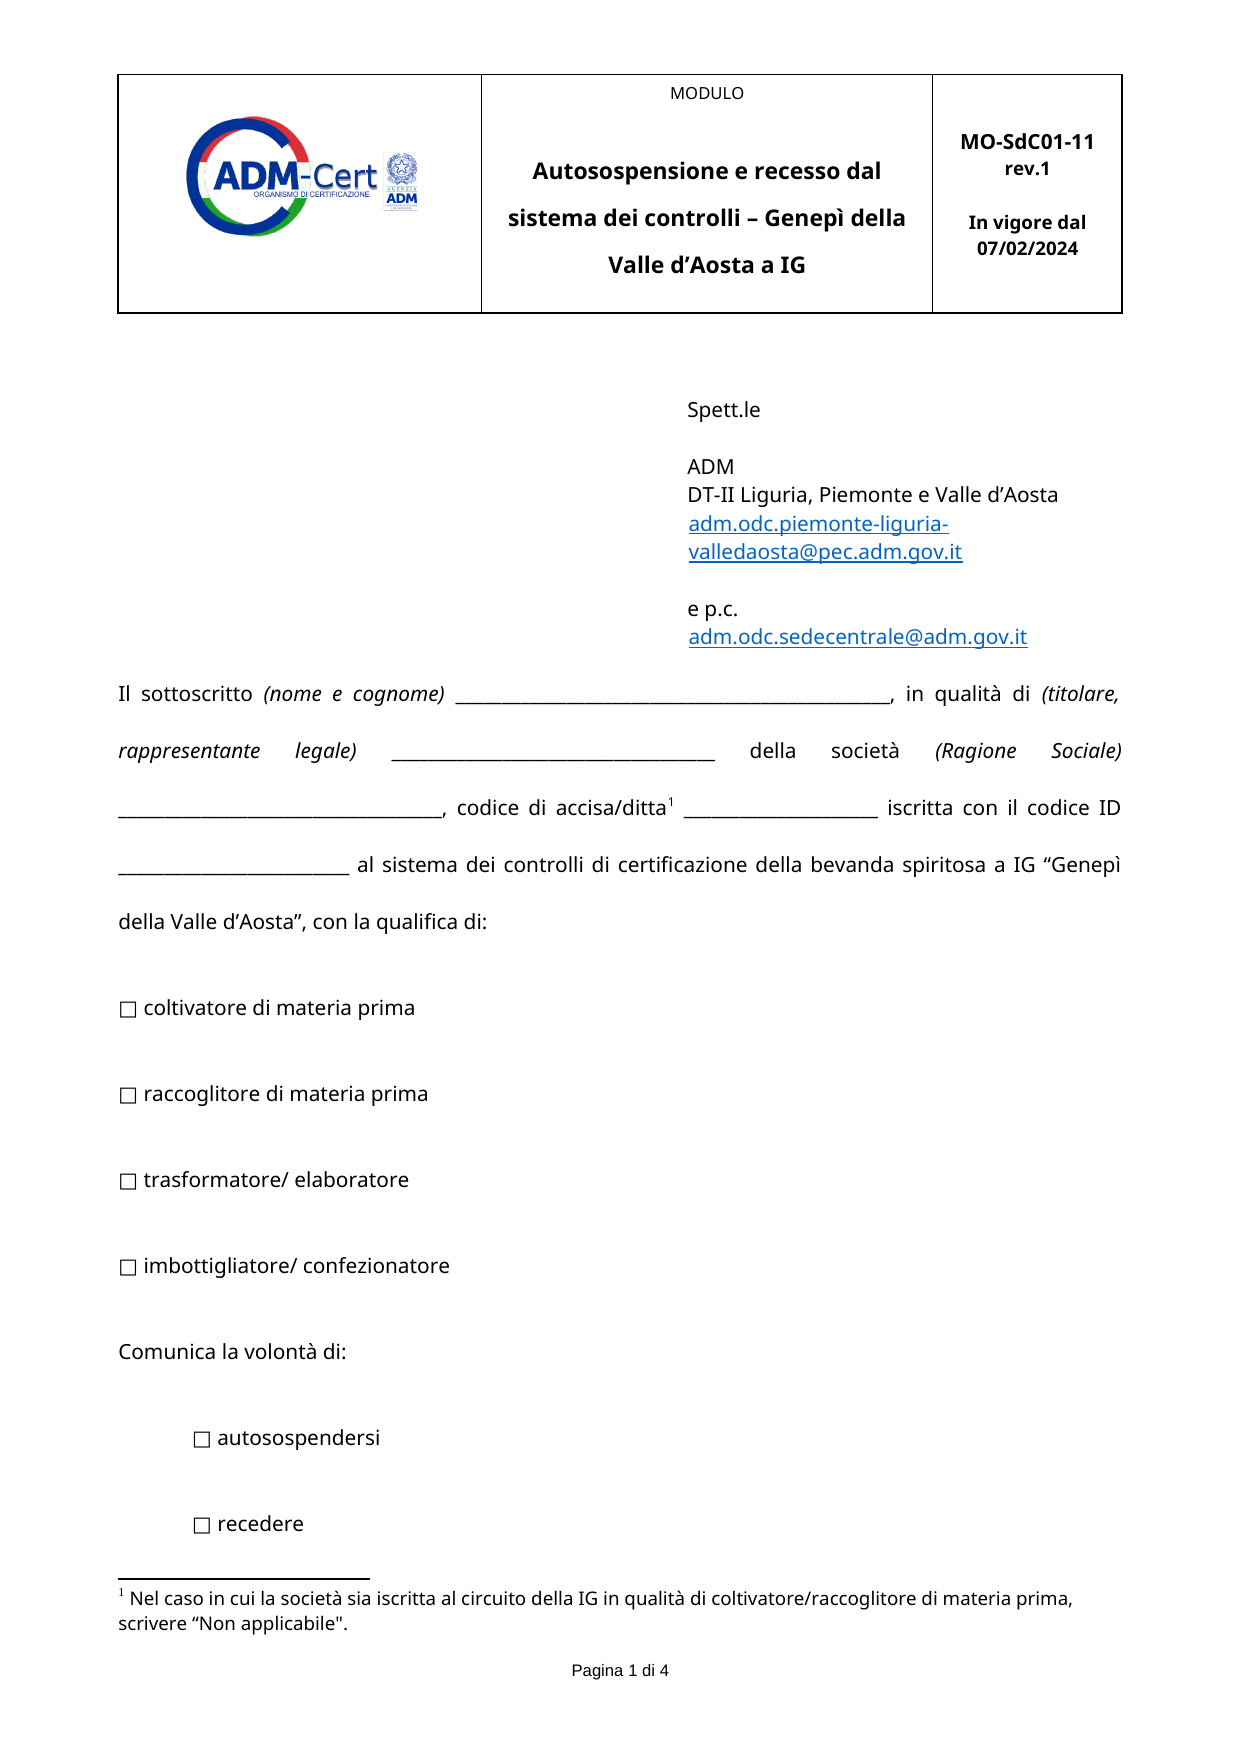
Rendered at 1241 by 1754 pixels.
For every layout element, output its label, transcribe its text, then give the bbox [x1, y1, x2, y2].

text □ recedere [192, 1509, 1122, 1538]
text Comunica la volontà di: [118, 1337, 1122, 1366]
text □ autosospendersi [192, 1423, 1122, 1452]
table_header Spett.le ADM [676, 395, 1125, 480]
text □ coltivatore di materia prima [118, 993, 1122, 1021]
text □ raccoglitore di materia prima [118, 1079, 1122, 1107]
text □ imbottigliatore/ confezionatore [118, 1251, 1122, 1279]
text □ trasformatore/ elaboratore [118, 1165, 1122, 1193]
table_cell e p.c. adm.odc.sedecentrale@adm.gov.it [676, 566, 1125, 679]
text Il sottoscritto (nome e cognome) _______________________________________________, in qualità di (titolare, rappresentante legale) ___________________________________ della società (Ragione Sociale) ___________________________________, codice di accisa/ditta _____________________ iscritta con il codice ID _________________________ al sistema dei controlli di certificazione della bevanda spiritosa a IG “Genepì della Valle d’Aosta”, con la qualifica di: [118, 679, 1122, 935]
picture [181, 110, 418, 240]
table_cell DT-II Liguria, Piemonte e Valle d’Aosta adm.odc.piemonte-liguria-valledaosta@pec.adm.gov.it [676, 480, 1125, 566]
